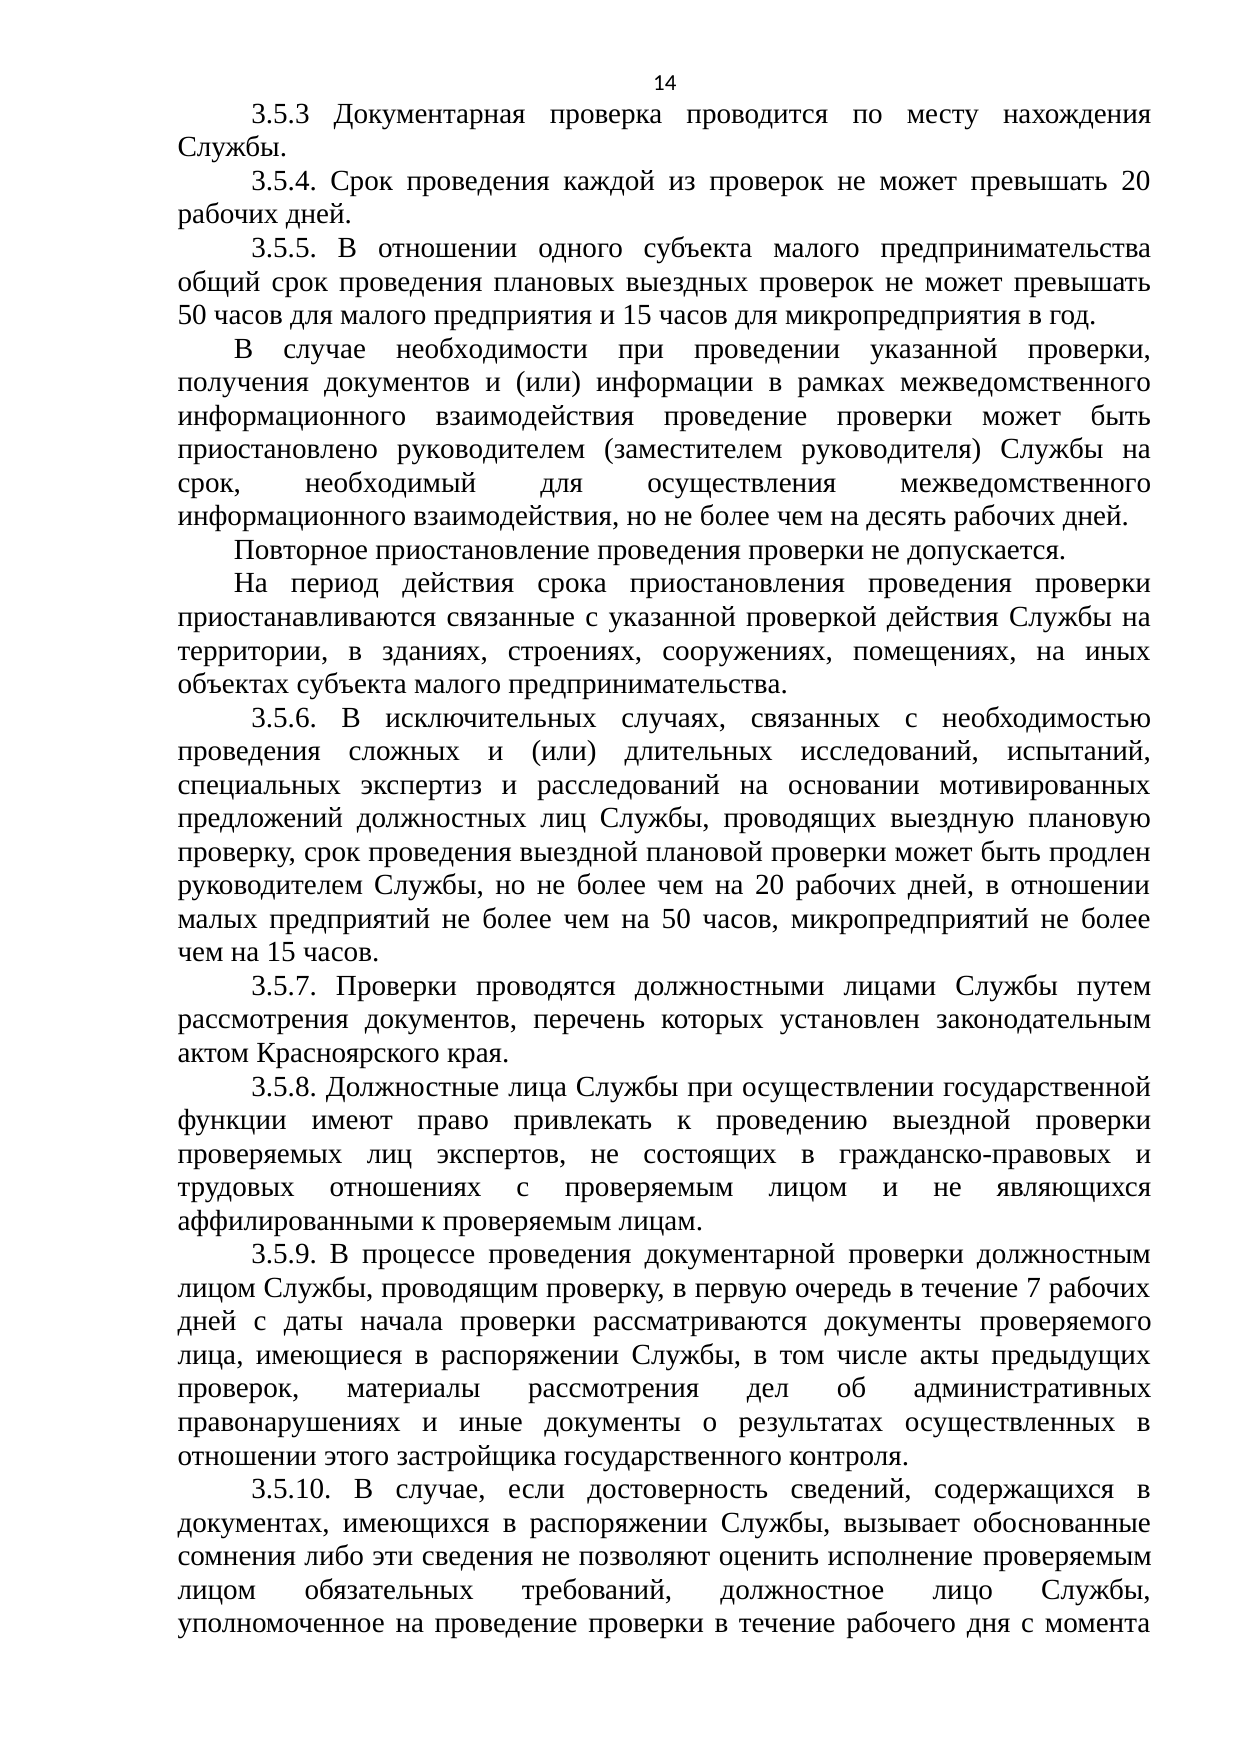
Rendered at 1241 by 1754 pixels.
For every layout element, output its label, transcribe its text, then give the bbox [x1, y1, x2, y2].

text 3.5.8. Должностные лица Службы при осуществлении государственной функции имеют право привлекать к проведению выездной проверки проверяемых лиц экспертов, не состоящих в гражданско-правовых и трудовых отношениях с проверяемым лицом и не являющихся аффилированными к проверяемым лицам. [177, 1069, 1152, 1236]
text 3.5.7. Проверки проводятся должностными лицами Службы путем рассмотрения документов, перечень которых установлен законодательным актом Красноярского края. [177, 968, 1152, 1069]
text 3.5.5. В отношении одного субъекта малого предпринимательства общий срок проведения плановых выездных проверок не может превышать 50 часов для малого предприятия и 15 часов для микропредприятия в год. [177, 230, 1152, 331]
text Повторное приостановление проведения проверки не допускается. [177, 532, 1152, 566]
text 3.5.9. В процессе проведения документарной проверки должностным лицом Службы, проводящим проверку, в первую очередь в течение 7 рабочих дней с даты начала проверки рассматриваются документы проверяемого лица, имеющиеся в распоряжении Службы, в том числе акты предыдущих проверок, материалы рассмотрения дел об административных правонарушениях и иные документы о результатах осуществленных в отношении этого застройщика государственного контроля. [177, 1236, 1152, 1471]
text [177, 1471, 1152, 1639]
text В случае необходимости при проведении указанной проверки, получения документов и (или) информации в рамках межведомственного информационного взаимодействия проведение проверки может быть приостановлено руководителем (заместителем руководителя) Службы на срок, необходимый для осуществления межведомственного информационного взаимодействия, но не более чем на десять рабочих дней. [177, 331, 1152, 532]
text 3.5.6. В исключительных случаях, связанных с необходимостью проведения сложных и (или) длительных исследований, испытаний, специальных экспертиз и расследований на основании мотивированных предложений должностных лиц Службы, проводящих выездную плановую проверку, срок проведения выездной плановой проверки может быть продлен руководителем Службы, но не более чем на 20 рабочих дней, в отношении малых предприятий не более чем на 50 часов, микропредприятий не более чем на 15 часов. [177, 700, 1152, 968]
text 3.5.3 Документарная проверка проводится по месту нахождения Службы. [177, 96, 1152, 163]
text 3.5.4. Срок проведения каждой из проверок не может превышать 20 рабочих дней. [177, 163, 1152, 230]
text На период действия срока приостановления проведения проверки приостанавливаются связанные с указанной проверкой действия Службы на территории, в зданиях, строениях, сооружениях, помещениях, на иных объектах субъекта малого предпринимательства. [177, 566, 1152, 700]
